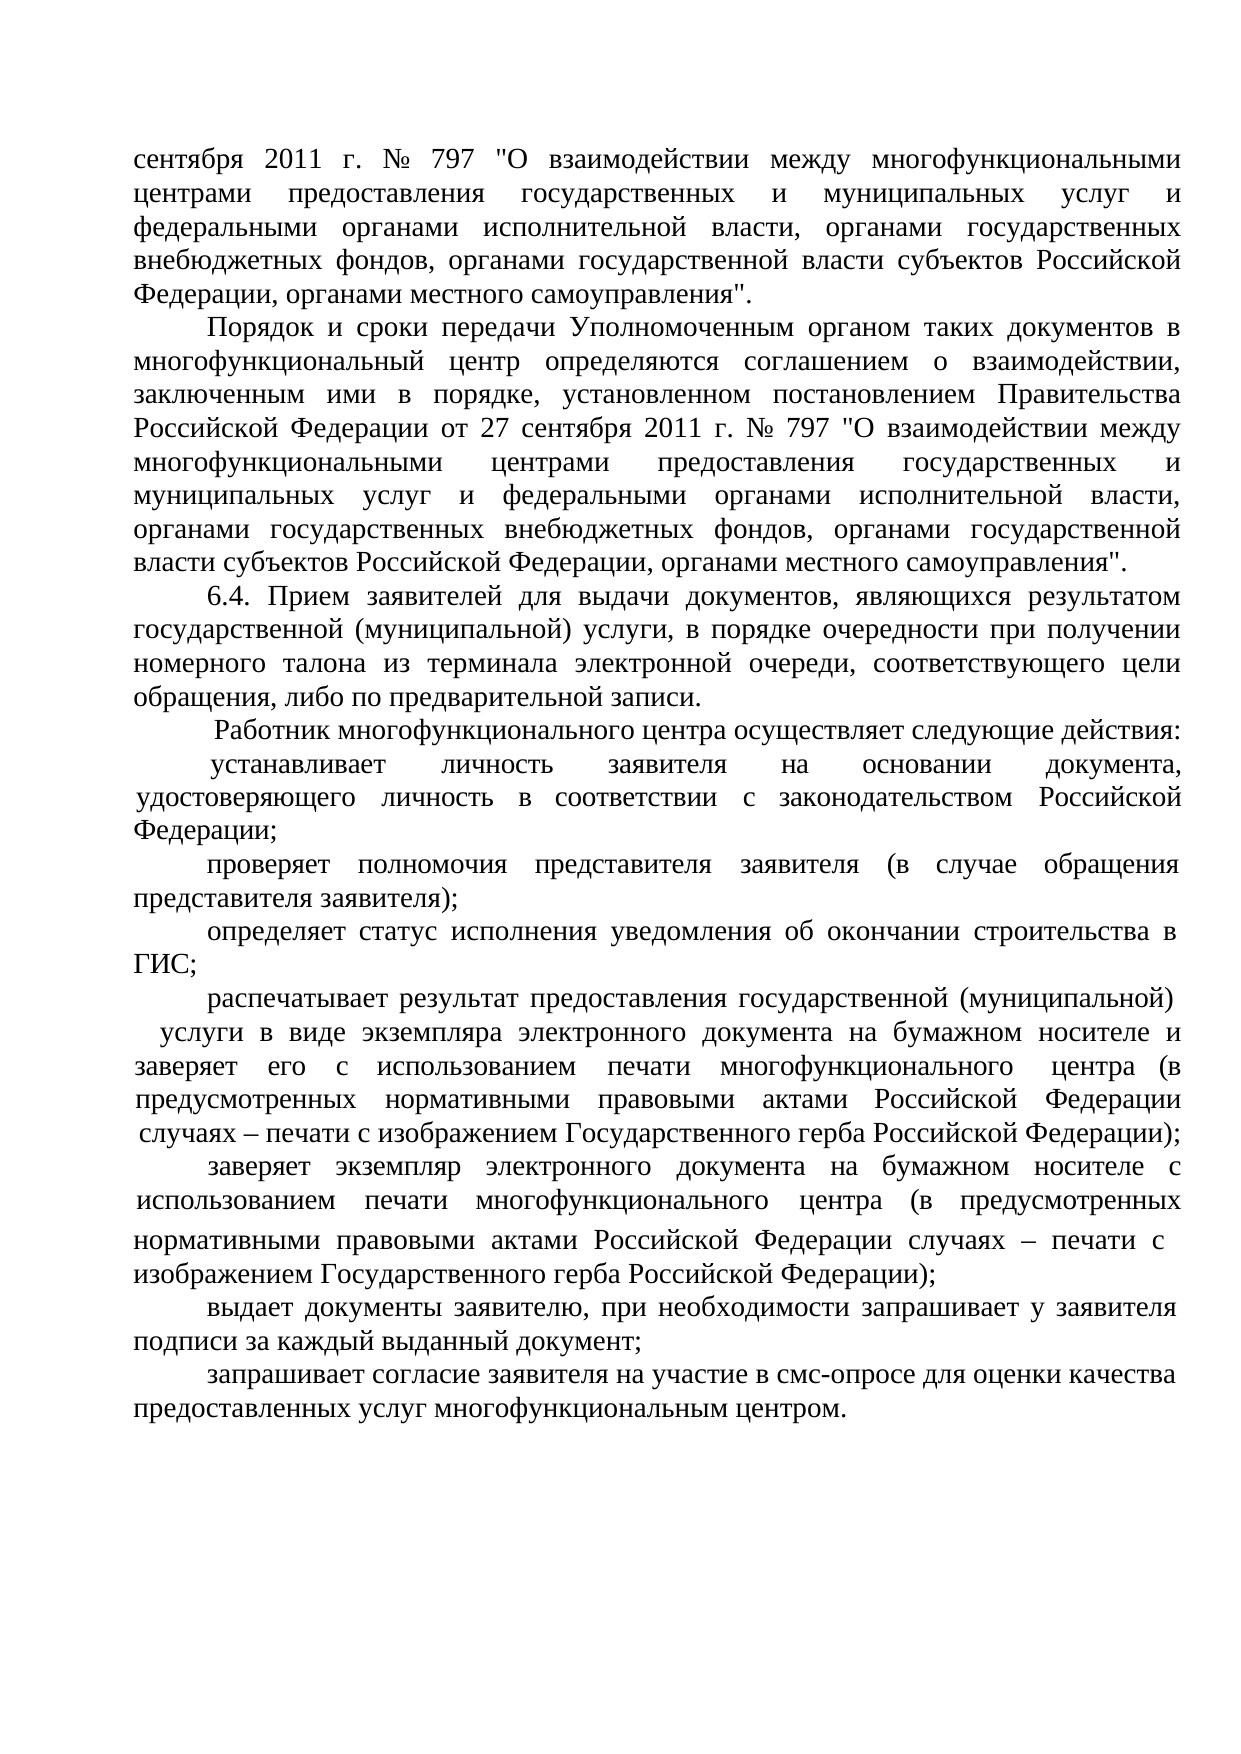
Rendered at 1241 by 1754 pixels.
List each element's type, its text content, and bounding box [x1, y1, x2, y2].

text Порядок и сроки передачи Уполномоченным органом таких документов в многофункциональный центр определяются соглашением о взаимодействии, заключенным ими в порядке, установленном постановлением Правительства Российской Федерации от 27 сентября 2011 г. № 797 "О взаимодействии между многофункциональными центрами предоставления государственных и муниципальных услуг и федеральными органами исполнительной власти, органами государственных внебюджетных фондов, органами государственной власти субъектов Российской Федерации, органами местного самоуправления". [133, 309, 1181, 578]
text Федерации; [133, 813, 1205, 846]
list Прием заявителей для выдачи документов, являющихся результатом государственной (муниципальной) услуги, в порядке очередности при получении номерного талона из терминала электронной очереди, соответствующего цели обращения, либо по предварительной записи. [133, 578, 1182, 712]
text Работник многофункционального центра осуществляет следующие действия: устанавливает личность заявителя на основании документа, удостоверяющего личность в соответствии с законодательством Российской [133, 712, 1182, 813]
text проверяет полномочия представителя заявителя (в случае обращения представителя заявителя); [133, 846, 1181, 913]
text услуги в виде экземпляра электронного документа на бумажном носителе и заверяет его с использованием печати многофункционального центра (в предусмотренных нормативными правовыми актами Российской Федерации случаях – печати с изображением Государственного герба Российской Федерации); заверяет экземпляр электронного документа на бумажном носителе с использованием печати многофункционального центра (в предусмотренных [133, 1014, 1181, 1215]
text распечатывает результат предоставления государственной (муниципальной) [207, 980, 1205, 1014]
text определяет статус исполнения уведомления об окончании строительства в [207, 913, 1205, 947]
text нормативными правовыми актами Российской Федерации случаях – печати с изображением Государственного герба Российской Федерации); [133, 1222, 1205, 1289]
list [133, 142, 1182, 309]
text запрашивает согласие заявителя на участие в смс-опросе для оценки качества предоставленных услуг многофункциональным центром. [133, 1357, 1205, 1424]
text ГИС; [133, 947, 1205, 980]
text выдает документы заявителю, при необходимости запрашивает у заявителя подписи за каждый выданный документ; [133, 1289, 1205, 1357]
